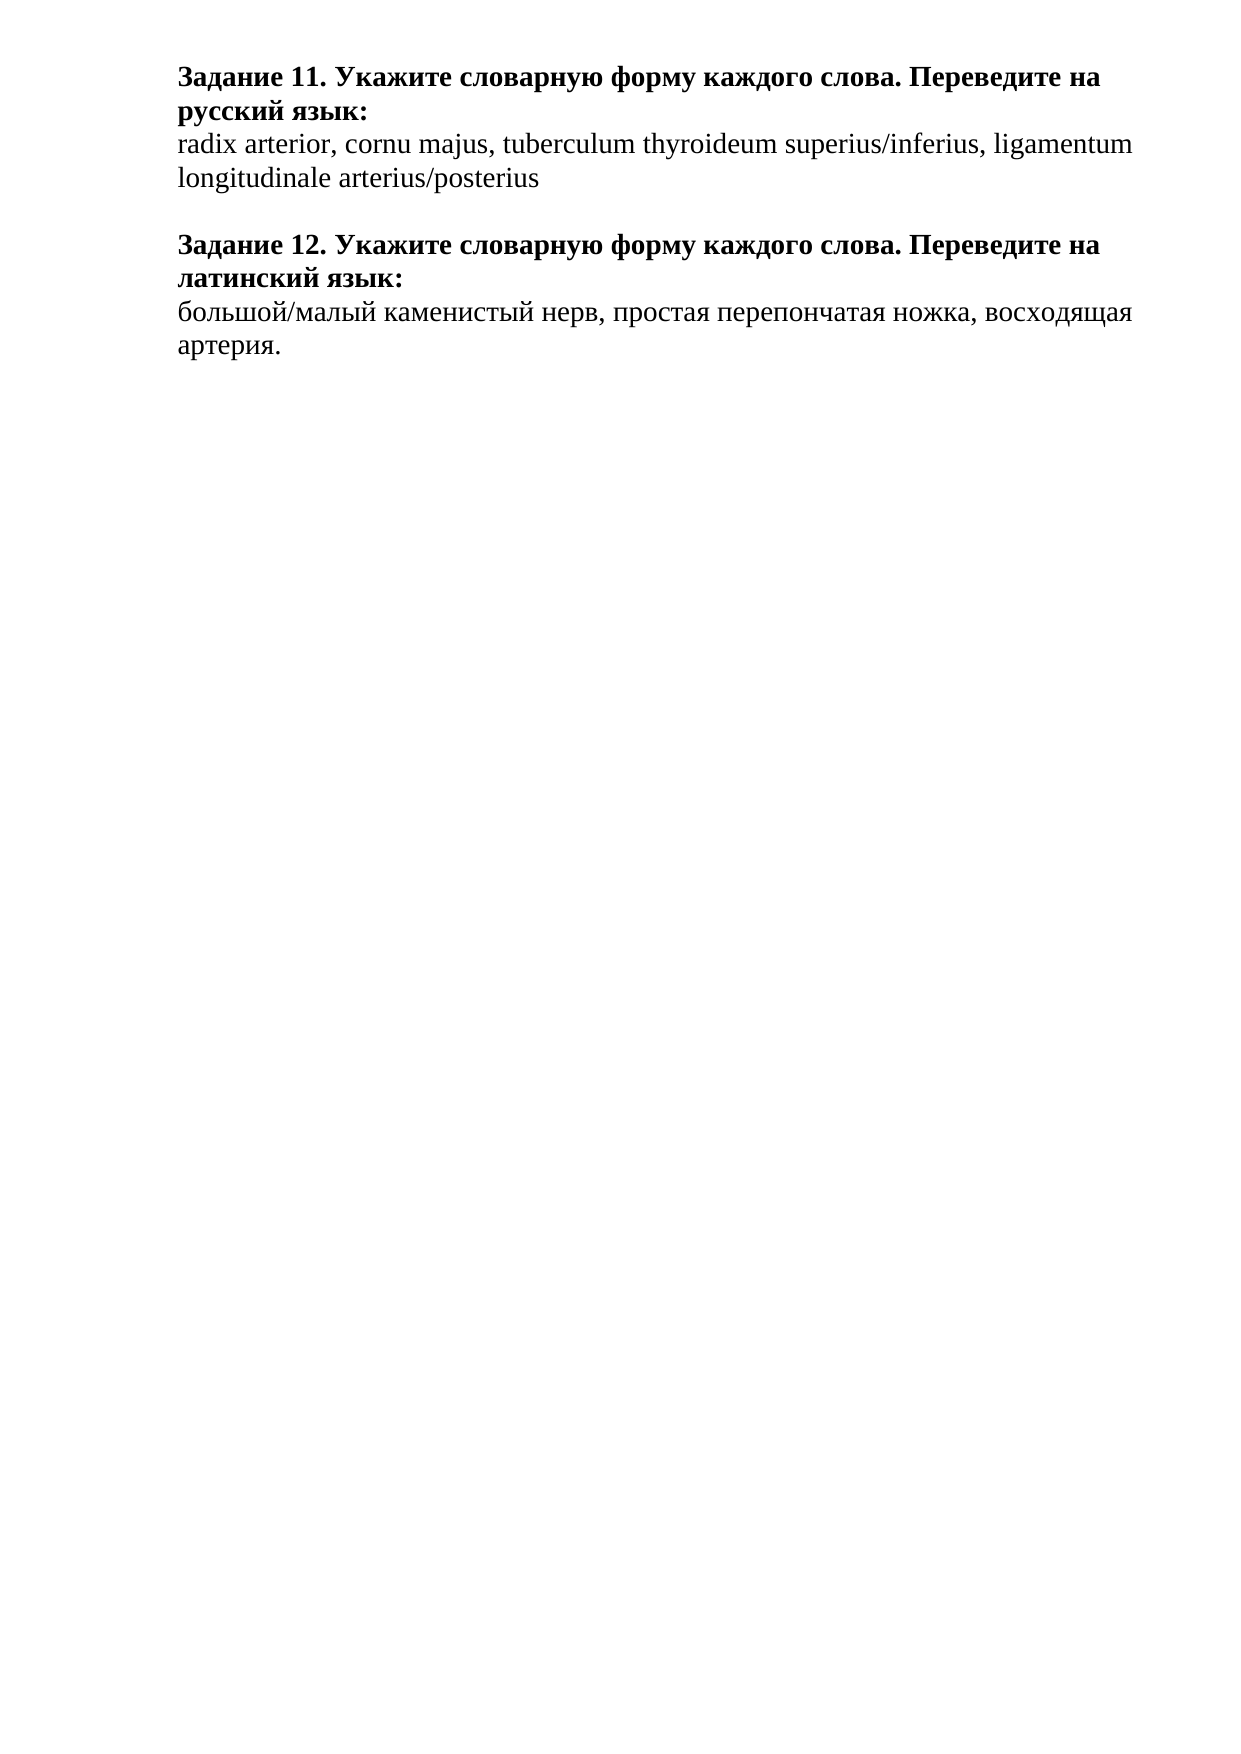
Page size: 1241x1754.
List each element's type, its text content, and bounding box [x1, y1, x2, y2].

text большой/малый каменистый нерв, простая перепончатая ножка, восходящая артерия. [177, 294, 1152, 361]
text Задание 11. Укажите словарную форму каждого слова. Переведите на русский язык: [177, 59, 1152, 126]
text Задание 12. Укажите словарную форму каждого слова. Переведите на латинский язык: [177, 227, 1152, 294]
text radix arterior, cornu majus, tuberculum thyroideum superius/inferius, ligamentum longitudinale arterius/posterius [177, 126, 1152, 193]
